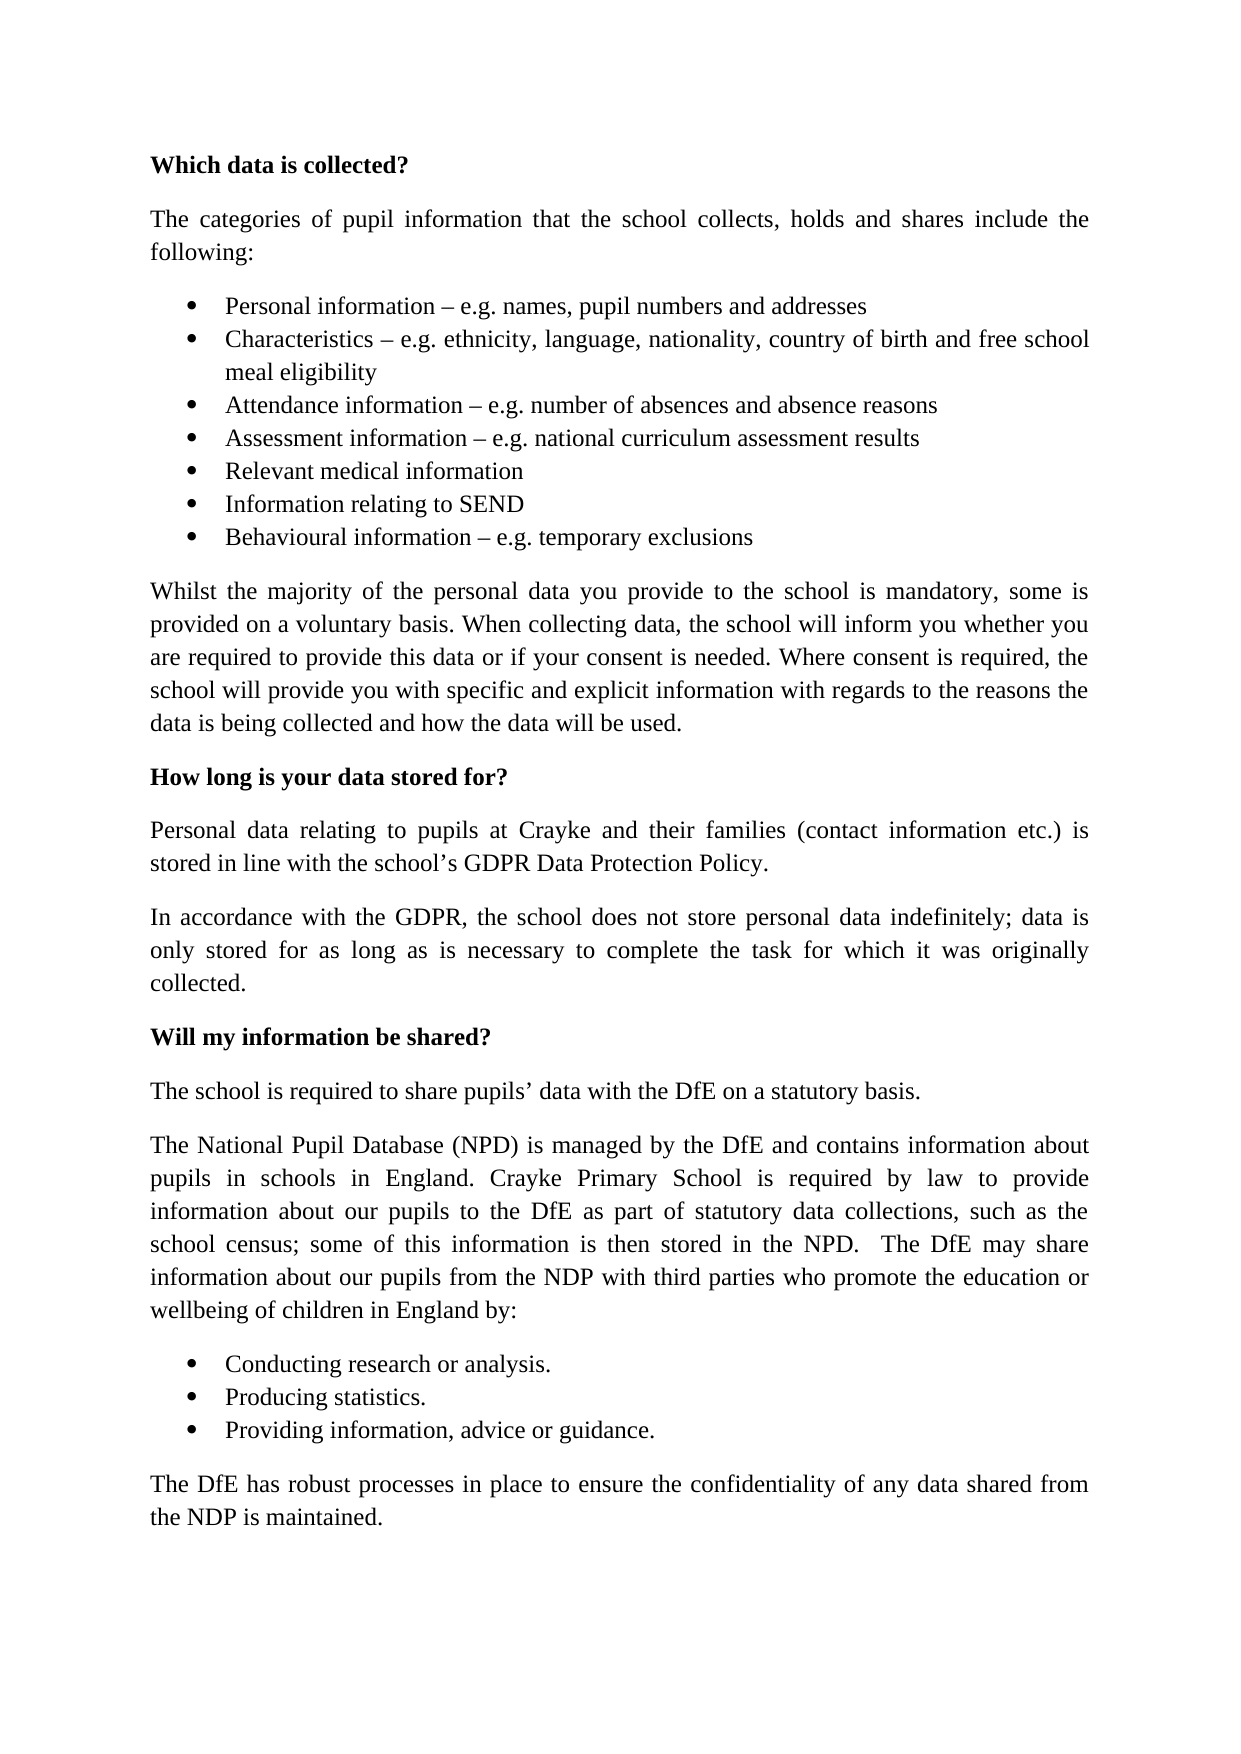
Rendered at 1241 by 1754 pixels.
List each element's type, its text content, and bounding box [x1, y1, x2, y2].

text Whilst the majority of the personal data you provide to the school is mandatory, some is provided on a voluntary basis. When collecting data, the school will inform you whether you are required to provide this data or if your consent is needed. Where consent is required, the school will provide you with specific and explicit information with regards to the reasons the data is being collected and how the data will be used. [150, 576, 1090, 737]
text Will my information be shared? [150, 1022, 1090, 1051]
list Producing statistics. [187, 1382, 1090, 1411]
list Assessment information – e.g. national curriculum assessment results [187, 423, 1090, 452]
list Providing information, advice or guidance. [187, 1415, 1090, 1444]
text The National Pupil Database (NPD) is managed by the DfE and contains information about pupils in schools in England. Crayke Primary School is required by law to provide information about our pupils to the DfE as part of statutory data collections, such as the school census; some of this information is then stored in the NPD. The DfE may share information about our pupils from the NDP with third parties who promote the education or wellbeing of children in England by: [150, 1130, 1090, 1324]
list Attendance information – e.g. number of absences and absence reasons [187, 390, 1090, 418]
text Personal data relating to pupils at Crayke and their families (contact information etc.) is stored in line with the school’s GDPR Data Protection Policy. [150, 816, 1090, 877]
text The DfE has robust processes in place to ensure the confidentiality of any data shared from the NDP is maintained. [150, 1469, 1090, 1531]
text The school is required to share pupils’ data with the DfE on a statutory basis. [150, 1076, 1090, 1105]
list Behavioural information – e.g. temporary exclusions [187, 522, 1090, 551]
text How long is your data stored for? [150, 762, 1090, 790]
text Which data is collected? [150, 150, 1090, 179]
list Personal information – e.g. names, pupil numbers and addresses [187, 291, 1090, 319]
list Relevant medical information [187, 456, 1090, 484]
list Information relating to SEND [187, 489, 1090, 518]
text In accordance with the GDPR, the school does not store personal data indefinitely; data is only stored for as long as is necessary to complete the task for which it was originally collected. [150, 902, 1090, 997]
list Conducting research or analysis. [187, 1349, 1090, 1378]
list Characteristics – e.g. ethnicity, language, nationality, country of birth and free school meal eligibility [187, 324, 1090, 386]
text The categories of pupil information that the school collects, holds and shares include the following: [150, 204, 1090, 266]
